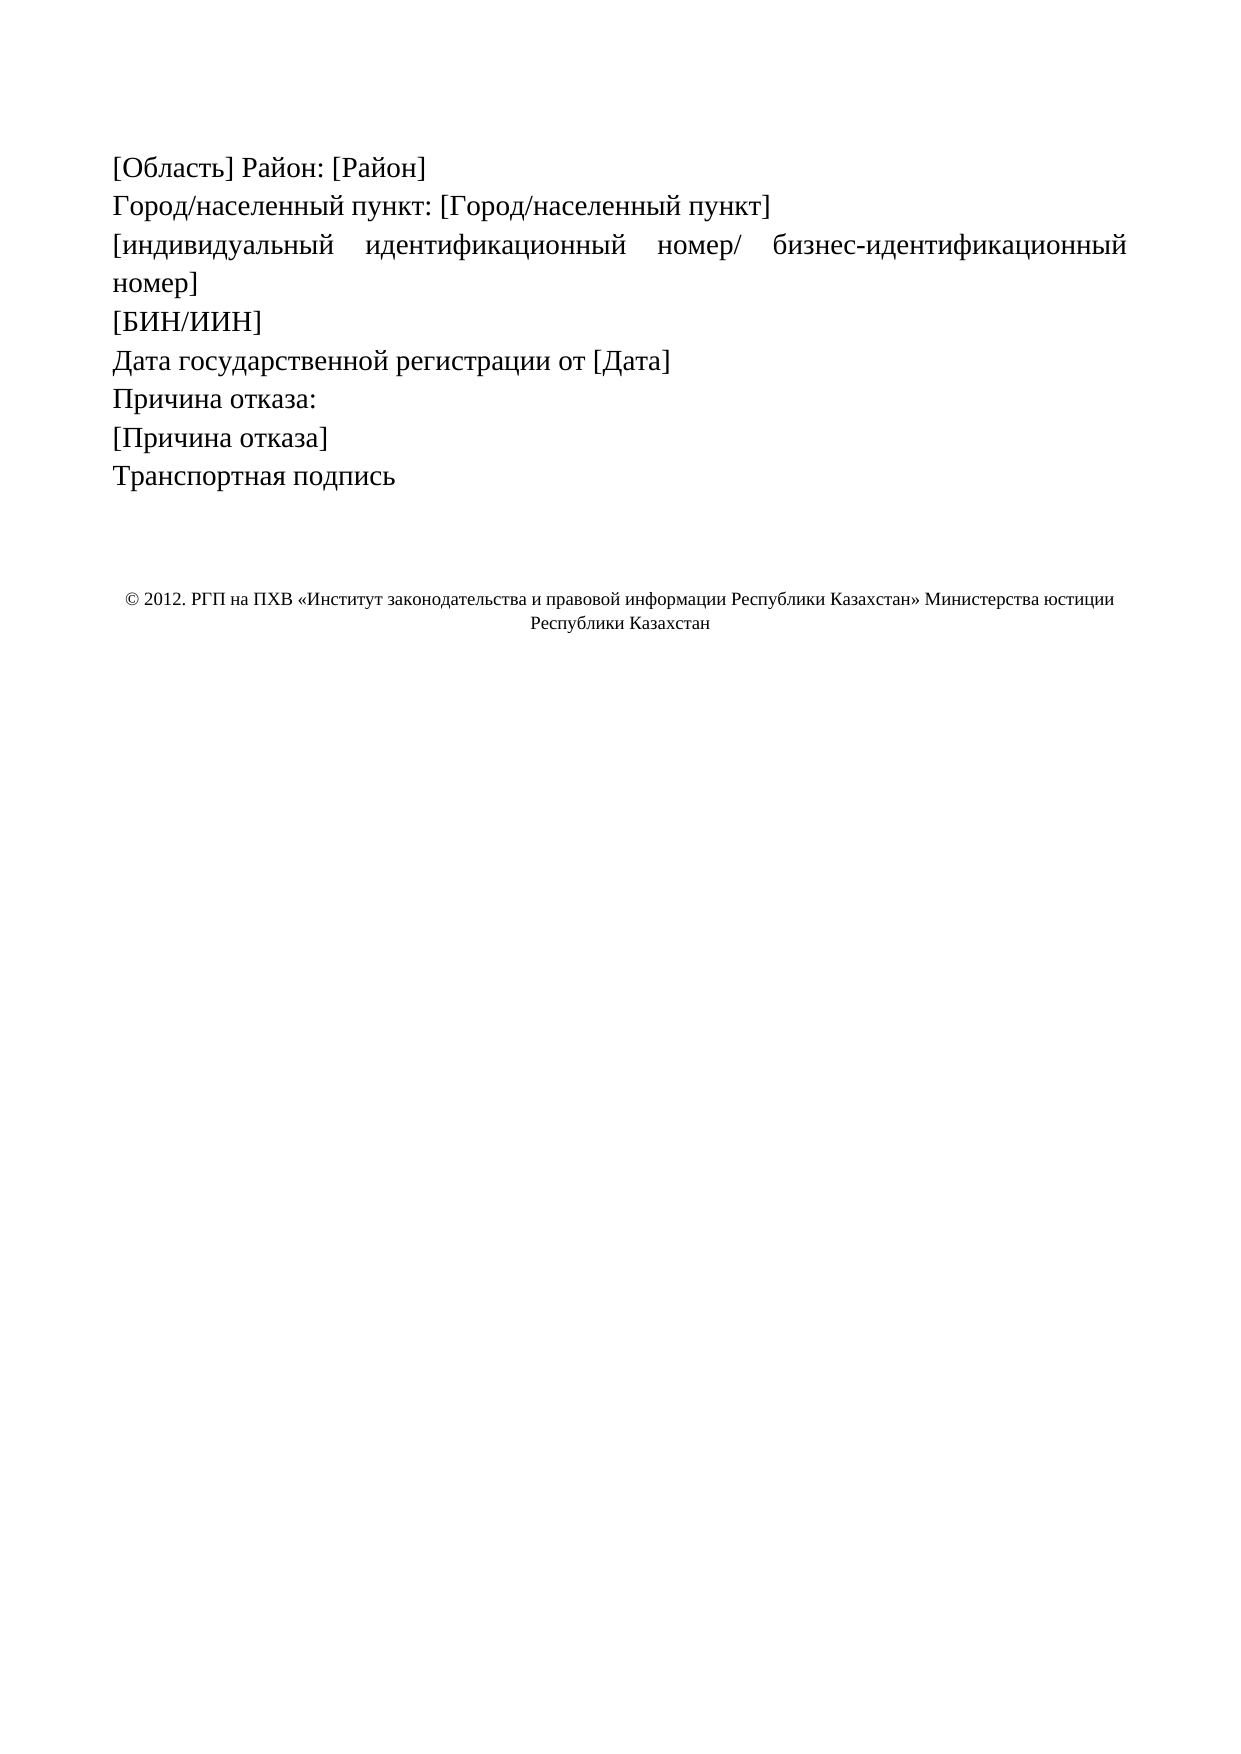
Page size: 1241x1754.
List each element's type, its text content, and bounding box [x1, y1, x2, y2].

text Транспортная подпись [112, 458, 1128, 492]
text Город/населенный пункт: [Город/населенный пункт] [112, 188, 1128, 222]
text [Область] Район: [Район] [112, 150, 1128, 183]
text [индивидуальный идентификационный номер/ бизнес-идентификационный номер] [112, 227, 1128, 299]
text Причина отказа: [112, 381, 1128, 415]
text Дата государственной регистрации от [Дата] [112, 343, 1128, 376]
text © 2012. РГП на ПХВ «Институт законодательства и правовой информации Республики Казахстан» Министерства юстиции Республики Казахстан [112, 587, 1128, 634]
text [БИН/ИИН] [112, 304, 1128, 338]
text [Причина отказа] [112, 420, 1128, 453]
